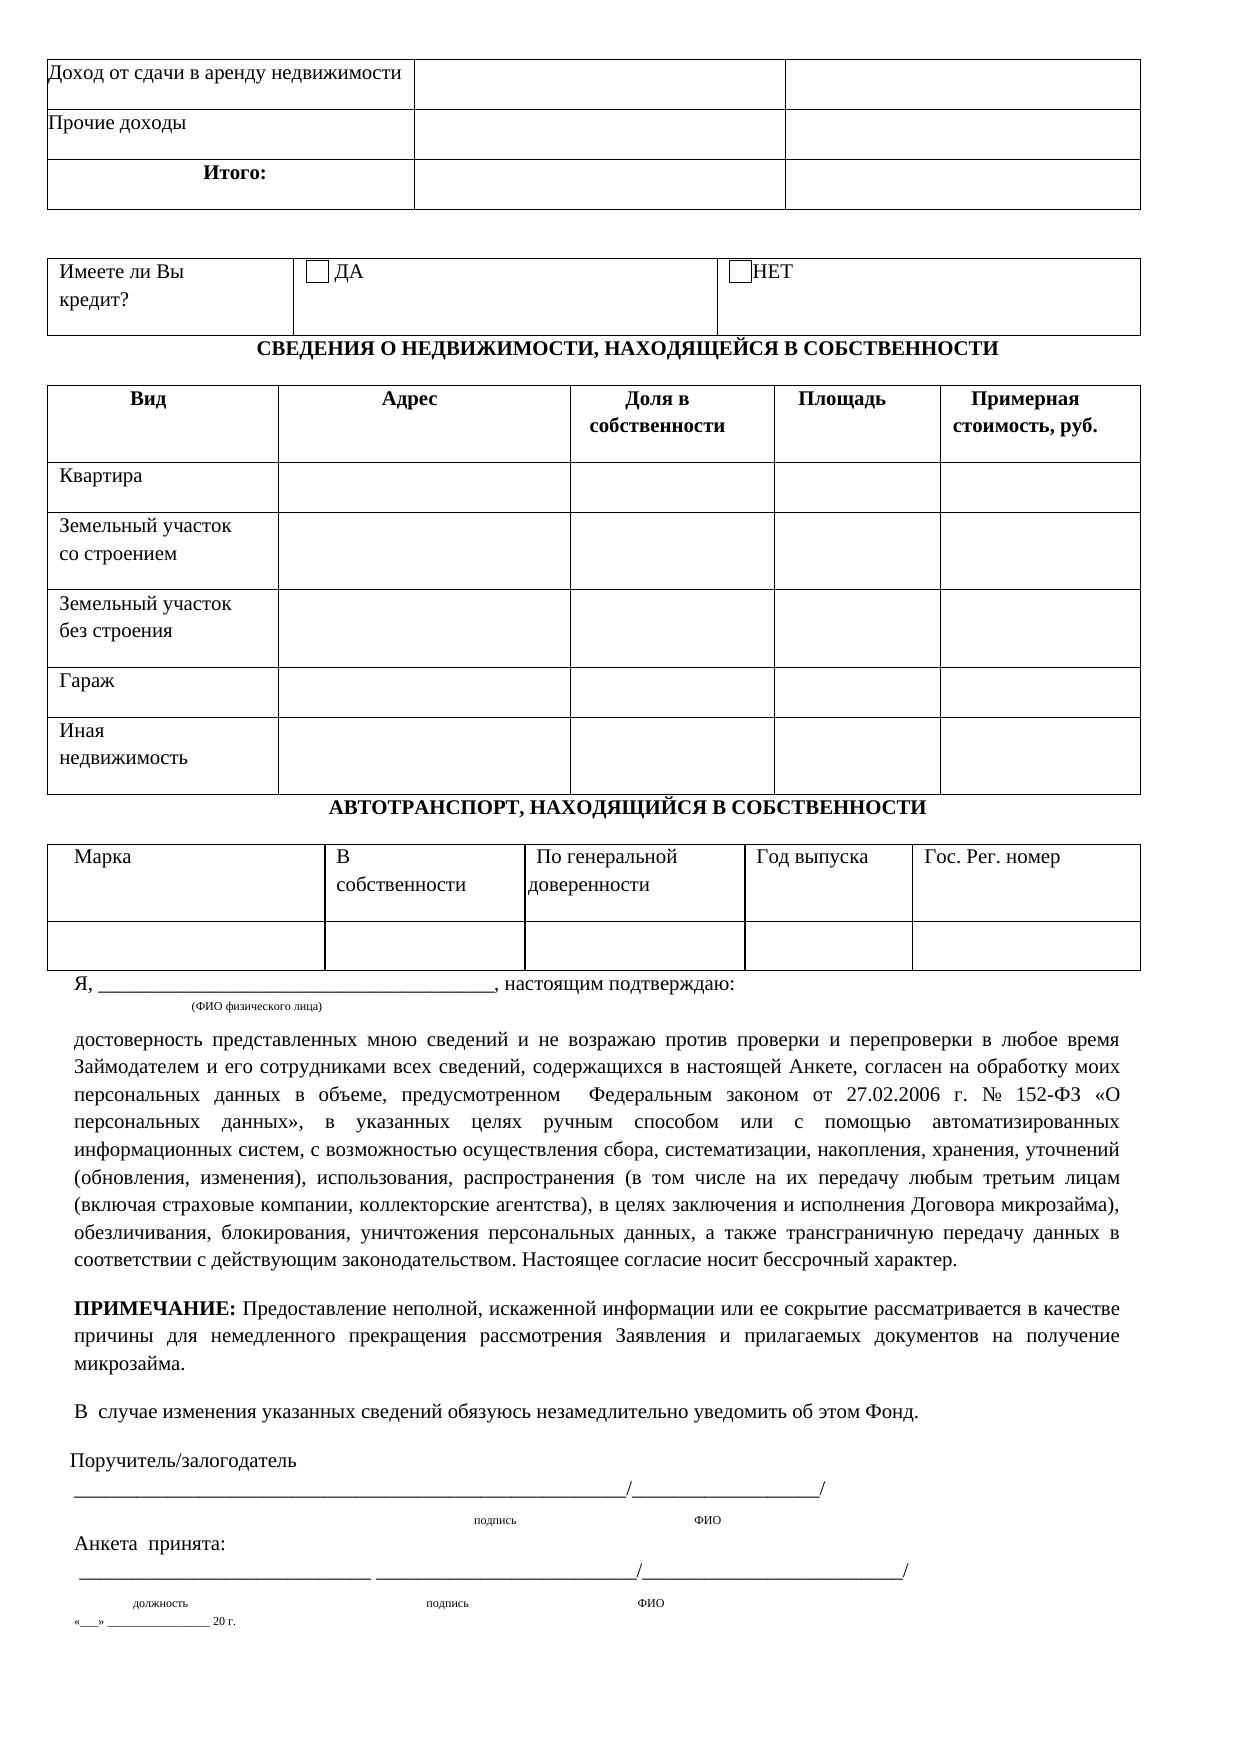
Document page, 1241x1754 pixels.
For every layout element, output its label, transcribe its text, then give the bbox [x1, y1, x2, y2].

table_cell [746, 922, 912, 970]
table_cell [775, 718, 940, 794]
text Я, ______________________________________, настоящим подтверждаю: [74, 971, 1121, 995]
text _____________________________________________________/__________________/ [74, 1476, 1121, 1499]
text АВТОТРАНСПОРТ, НАХОДЯЩИЙСЯ В СОБСТВЕННОСТИ [134, 795, 1121, 819]
table_header По генеральной доверенности [526, 845, 744, 921]
table_cell [775, 668, 940, 717]
table_cell [941, 718, 1140, 794]
text СВЕДЕНИЯ О НЕДВИЖИМОСТИ, НАХОДЯЩЕЙСЯ В СОБСТВЕННОСТИ [134, 336, 1121, 360]
table_cell [571, 590, 774, 667]
text ПРИМЕЧАНИЕ: Предоставление неполной, искаженной информации или ее сокрытие рассматривается в качестве причины для немедленного прекращения рассмотрения Заявления и прилагаемых документов на получение микрозайма. [74, 1296, 1121, 1375]
table_cell Гараж [48, 668, 278, 717]
table_cell Иная недвижимость [48, 718, 278, 794]
text должность подпись ФИО [59, 1586, 1121, 1610]
table_header Доля в собственности [571, 386, 774, 462]
table_cell [913, 922, 1140, 970]
table_header НЕТ [718, 259, 1140, 335]
table_header Гос. Рег. номер [913, 845, 1140, 921]
table_cell [786, 110, 1140, 159]
table_cell Итого: [48, 160, 414, 208]
table_cell [48, 922, 324, 970]
table_cell [571, 718, 774, 794]
table_header Примерная стоимость, руб. [941, 386, 1140, 462]
text подпись ФИО [74, 1503, 1121, 1527]
table_header Площадь [775, 386, 940, 462]
table_cell Квартира [48, 463, 278, 512]
table_cell [571, 463, 774, 512]
text достоверность представленных мною сведений и не возражаю против проверки и перепроверки в любое время Займодателем и его сотрудниками всех сведений, содержащихся в настоящей Анкете, согласен на обработку моих персональных данных в объеме, предусмотренном Федеральным законом от 27.02.2006 г. № 152-ФЗ «О персональных данных», в указанных целях ручным способом или с помощью автоматизированных информационных систем, с возможностью осуществления сбора, систематизации, накопления, хранения, уточнений (обновления, изменения), использования, распространения (в том числе на их передачу любым третьим лицам (включая страховые компании, коллекторские агентства), в целях заключения и исполнения Договора микрозайма), обезличивания, блокирования, уничтожения персональных данных, а также трансграничную передачу данных в соответствии с действующим законодательством. Настоящее согласие носит бессрочный характер. [74, 1027, 1121, 1271]
text «___» _________________ 20 г. [74, 1613, 1121, 1638]
table_cell [571, 513, 774, 589]
text В случае изменения указанных сведений обязуюсь незамедлительно уведомить об этом Фонд. [74, 1399, 1121, 1423]
table_cell [279, 718, 570, 794]
table_cell [775, 590, 940, 667]
table_cell [786, 160, 1140, 208]
text (ФИО физического лица) [74, 999, 1121, 1023]
table_cell [775, 463, 940, 512]
table_cell [279, 463, 570, 512]
table_header Имеете ли Вы кредит? [48, 259, 293, 335]
table_cell [279, 668, 570, 717]
table_cell [941, 463, 1140, 512]
table_header В собственности [326, 845, 524, 921]
table_cell [571, 668, 774, 717]
table_cell Земельный участок без строения [48, 590, 278, 667]
table_cell [941, 513, 1140, 589]
table_header Адрес [279, 386, 570, 462]
table_cell [941, 590, 1140, 667]
table_cell [326, 922, 524, 970]
table_cell [415, 110, 785, 159]
table_cell [941, 668, 1140, 717]
table_cell Доход от сдачи в аренду недвижимости [48, 60, 414, 109]
table_cell [526, 922, 744, 970]
table_cell [415, 60, 785, 109]
table_cell Земельный участок со строением [48, 513, 278, 589]
table_cell [415, 160, 785, 208]
table_header ДА [294, 259, 717, 335]
text Анкета принята: [74, 1531, 1121, 1555]
text ____________________________ _________________________/_________________________/ [74, 1558, 1121, 1582]
table_cell [279, 590, 570, 667]
text Поручитель/залогодатель [59, 1448, 1121, 1472]
table_cell Прочие доходы [48, 110, 414, 159]
table_cell [786, 60, 1140, 109]
table_header Вид [48, 386, 278, 462]
table_cell [775, 513, 940, 589]
table_header Марка [48, 845, 324, 921]
table_header Год выпуска [746, 845, 912, 921]
table_cell [279, 513, 570, 589]
